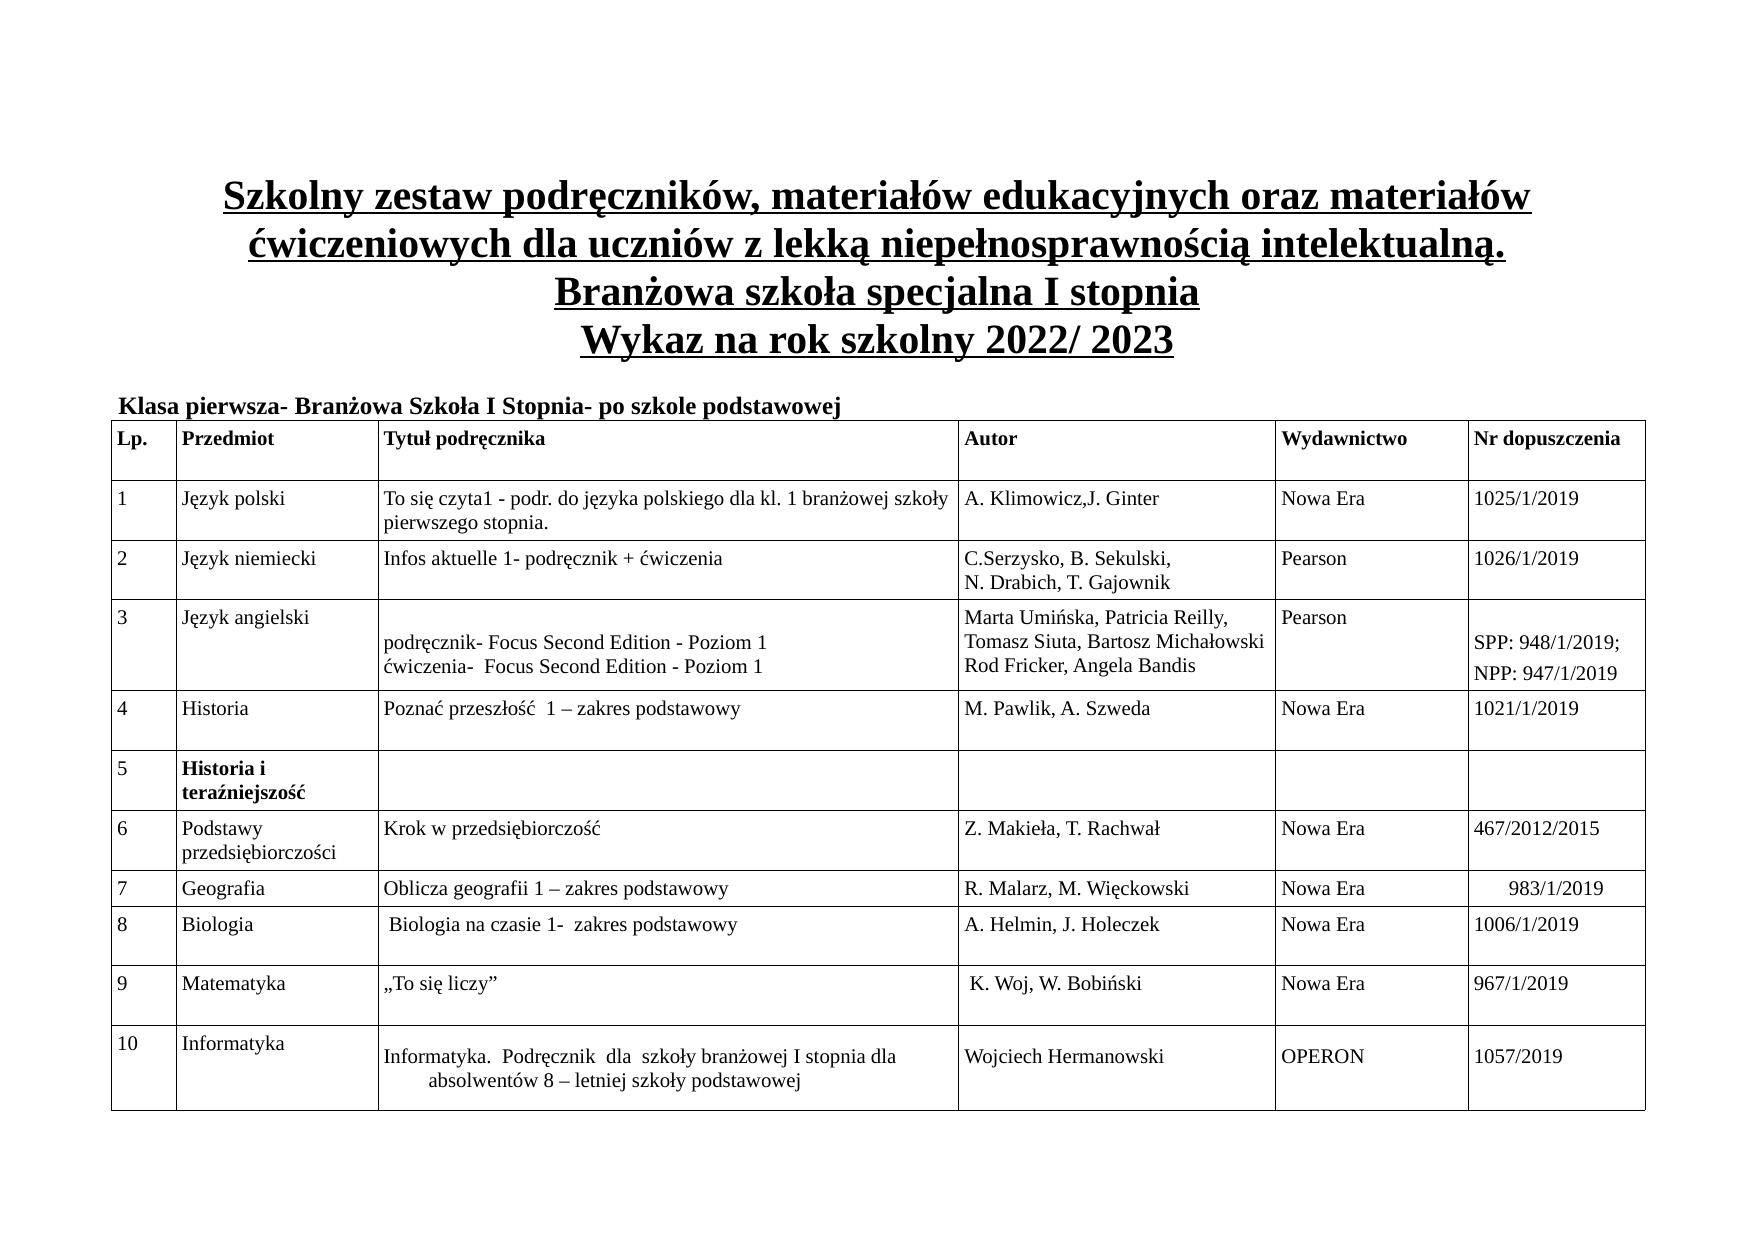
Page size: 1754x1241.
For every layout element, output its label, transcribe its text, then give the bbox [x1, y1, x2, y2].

table_cell „To się liczy” [379, 966, 958, 1025]
table_cell SPP: 948/1/2019; NPP: 947/1/2019 [1469, 600, 1645, 690]
table_cell Z. Makieła, T. Rachwał [959, 811, 1275, 870]
table_cell 8 [112, 907, 176, 965]
table_cell Nowa Era [1276, 966, 1468, 1025]
text Wykaz na rok szkolny 2022/ 2023 [118, 314, 1636, 362]
table_cell Geografia [177, 871, 378, 906]
table_cell Język niemiecki [177, 541, 378, 599]
table_cell [1276, 751, 1468, 810]
table_cell A. Helmin, J. Holeczek [959, 907, 1275, 965]
table_cell OPERON [1276, 1026, 1468, 1110]
table_cell Pearson [1276, 541, 1468, 599]
table_cell Informatyka [177, 1026, 378, 1110]
table_cell Język angielski [177, 600, 378, 690]
table_header Wydawnictwo [1276, 421, 1468, 480]
table_cell 1026/1/2019 [1469, 541, 1645, 599]
table_header Autor [959, 421, 1275, 480]
table_cell Nowa Era [1276, 691, 1468, 750]
table_cell Historia [177, 691, 378, 750]
table_cell A. Klimowicz,J. Ginter [959, 481, 1275, 539]
table_cell Matematyka [177, 966, 378, 1025]
table_cell Krok w przedsiębiorczość [379, 811, 958, 870]
table_cell Wojciech Hermanowski [959, 1026, 1275, 1110]
table_cell Język polski [177, 481, 378, 539]
table_cell 1025/1/2019 [1469, 481, 1645, 539]
text Klasa pierwsza- Branżowa Szkoła I Stopnia- po szkole podstawowej [118, 391, 1636, 420]
table_cell To się czyta1 - podr. do języka polskiego dla kl. 1 branżowej szkoły pierwszego stopnia. [379, 481, 958, 539]
table_cell 10 [112, 1026, 176, 1110]
table_cell Biologia [177, 907, 378, 965]
table_cell Historia i teraźniejszość [177, 751, 378, 810]
text Szkolny zestaw podręczników, materiałów edukacyjnych oraz materiałów ćwiczeniowych dla uczniów z lekką niepełnosprawnością intelektualną. [118, 171, 1636, 267]
table_header Tytuł podręcznika [379, 421, 958, 480]
text Branżowa szkoła specjalna I stopnia [118, 267, 1636, 314]
table_cell Oblicza geografii 1 – zakres podstawowy [379, 871, 958, 906]
table_cell 983/1/2019 [1469, 871, 1645, 906]
table_cell R. Malarz, M. Więckowski [959, 871, 1275, 906]
table_cell 6 [112, 811, 176, 870]
table_cell [959, 751, 1275, 810]
table_cell Biologia na czasie 1- zakres podstawowy [379, 907, 958, 965]
table_cell K. Woj, W. Bobiński [959, 966, 1275, 1025]
table_cell Podstawy przedsiębiorczości [177, 811, 378, 870]
table_cell Informatyka. Podręcznik dla szkoły branżowej I stopnia dla absolwentów 8 – letniej szkoły podstawowej [379, 1026, 958, 1110]
table_cell M. Pawlik, A. Szweda [959, 691, 1275, 750]
table_cell podręcznik- Focus Second Edition - Poziom 1 ćwiczenia- Focus Second Edition - Poziom 1 [379, 600, 958, 690]
table_cell Marta Umińska, Patricia Reilly, Tomasz Siuta, Bartosz Michałowski Rod Fricker, Angela Bandis [959, 600, 1275, 690]
table_cell Nowa Era [1276, 871, 1468, 906]
table_cell Poznać przeszłość 1 – zakres podstawowy [379, 691, 958, 750]
table_cell Nowa Era [1276, 907, 1468, 965]
table_cell 1021/1/2019 [1469, 691, 1645, 750]
table_cell 4 [112, 691, 176, 750]
table_cell 467/2012/2015 [1469, 811, 1645, 870]
table_header Nr dopuszczenia [1469, 421, 1645, 480]
table_cell [379, 751, 958, 810]
table_cell 1 [112, 481, 176, 539]
table_header Przedmiot [177, 421, 378, 480]
table_cell Nowa Era [1276, 811, 1468, 870]
table_cell [1469, 751, 1645, 810]
table_cell Nowa Era [1276, 481, 1468, 539]
table_cell 5 [112, 751, 176, 810]
table_cell Pearson [1276, 600, 1468, 690]
table_cell C.Serzysko, B. Sekulski, N. Drabich, T. Gajownik [959, 541, 1275, 599]
table_cell 7 [112, 871, 176, 906]
table_cell 967/1/2019 [1469, 966, 1645, 1025]
table_cell 9 [112, 966, 176, 1025]
table_header Lp. [112, 421, 176, 480]
table_cell 3 [112, 600, 176, 690]
table_cell Infos aktuelle 1- podręcznik + ćwiczenia [379, 541, 958, 599]
table_cell 1057/2019 [1469, 1026, 1645, 1110]
table_cell 2 [112, 541, 176, 599]
table_cell 1006/1/2019 [1469, 907, 1645, 965]
